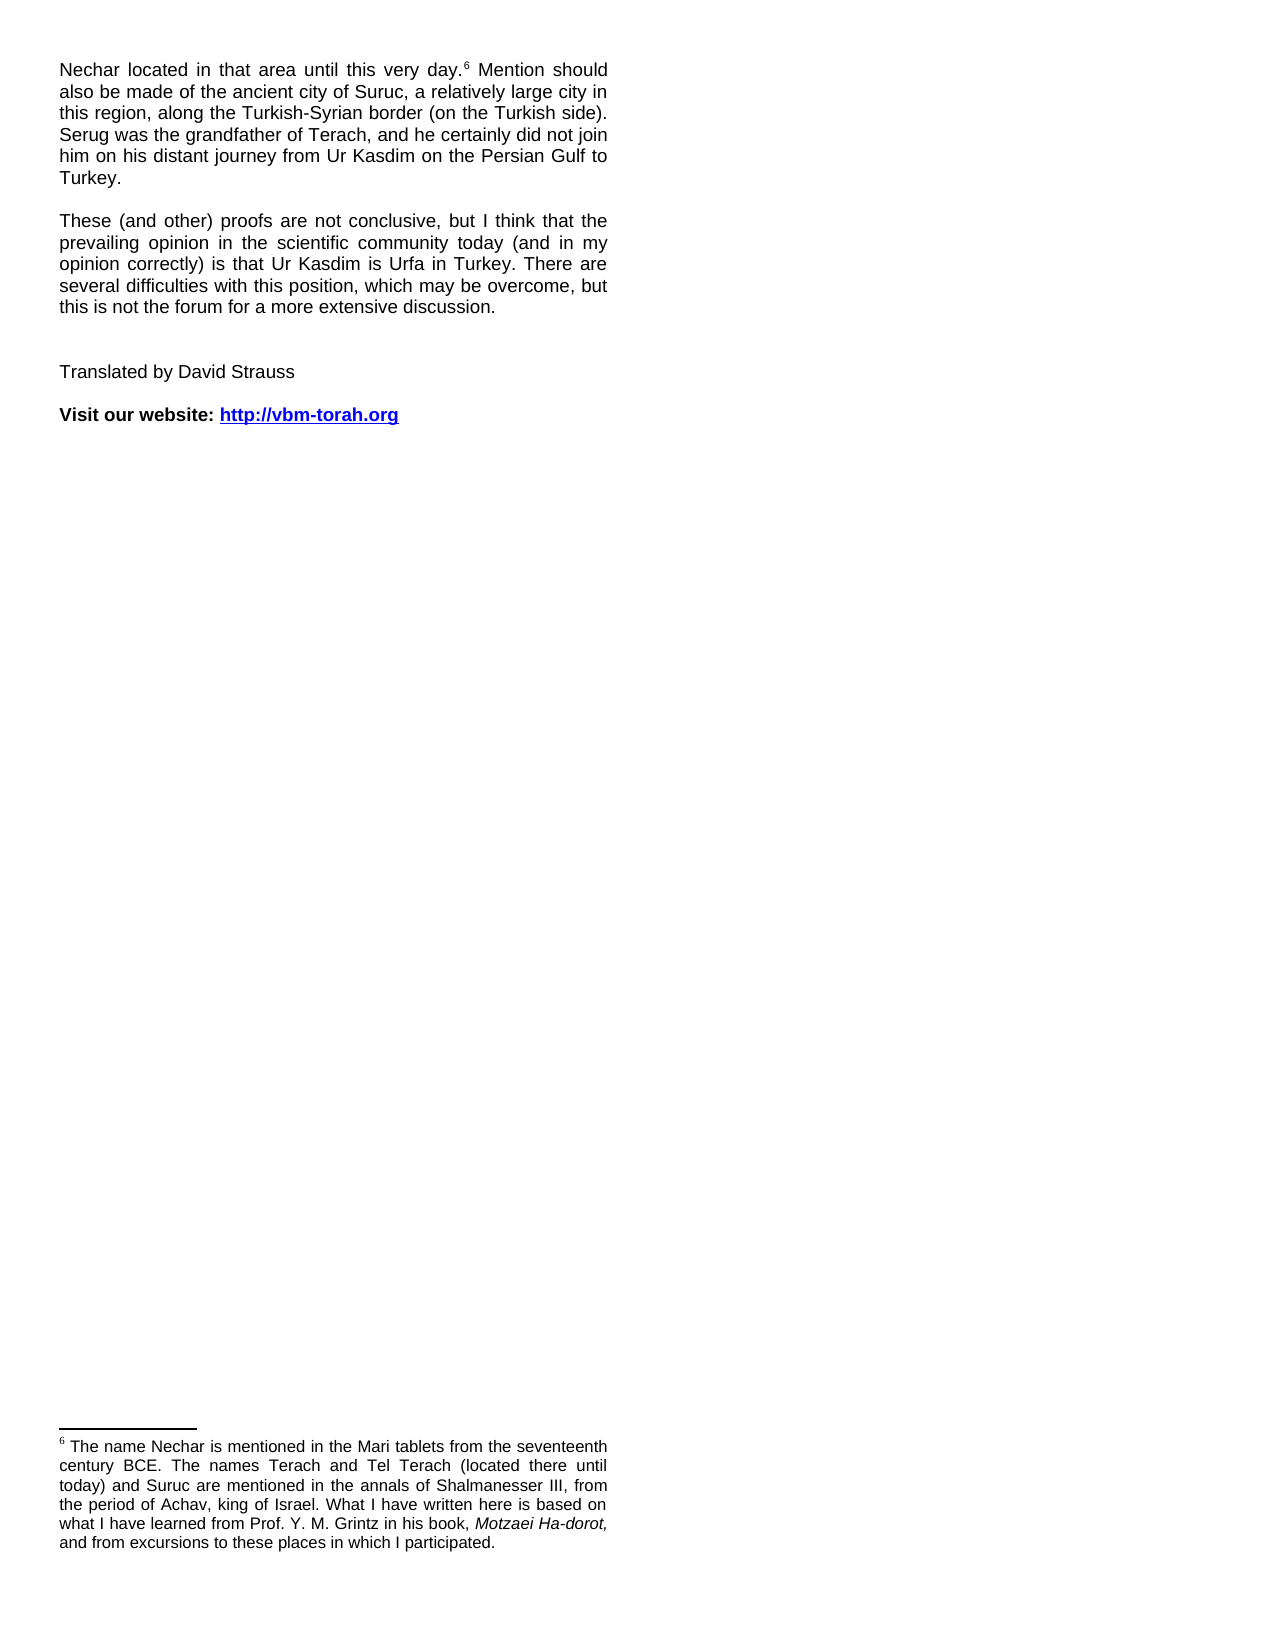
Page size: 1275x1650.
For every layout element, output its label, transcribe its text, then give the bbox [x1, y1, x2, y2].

text Translated by David Strauss [59, 361, 608, 382]
text Visit our website: http://vbm-torah.org [59, 404, 608, 426]
text These (and other) proofs are not conclusive, but I think that the prevailing opinion in the scientific community today (and in my opinion correctly) is that Ur Kasdim is Urfa in Turkey. There are several difficulties with this position, which may be overcome, but this is not the forum for a more extensive discussion. [59, 210, 608, 318]
